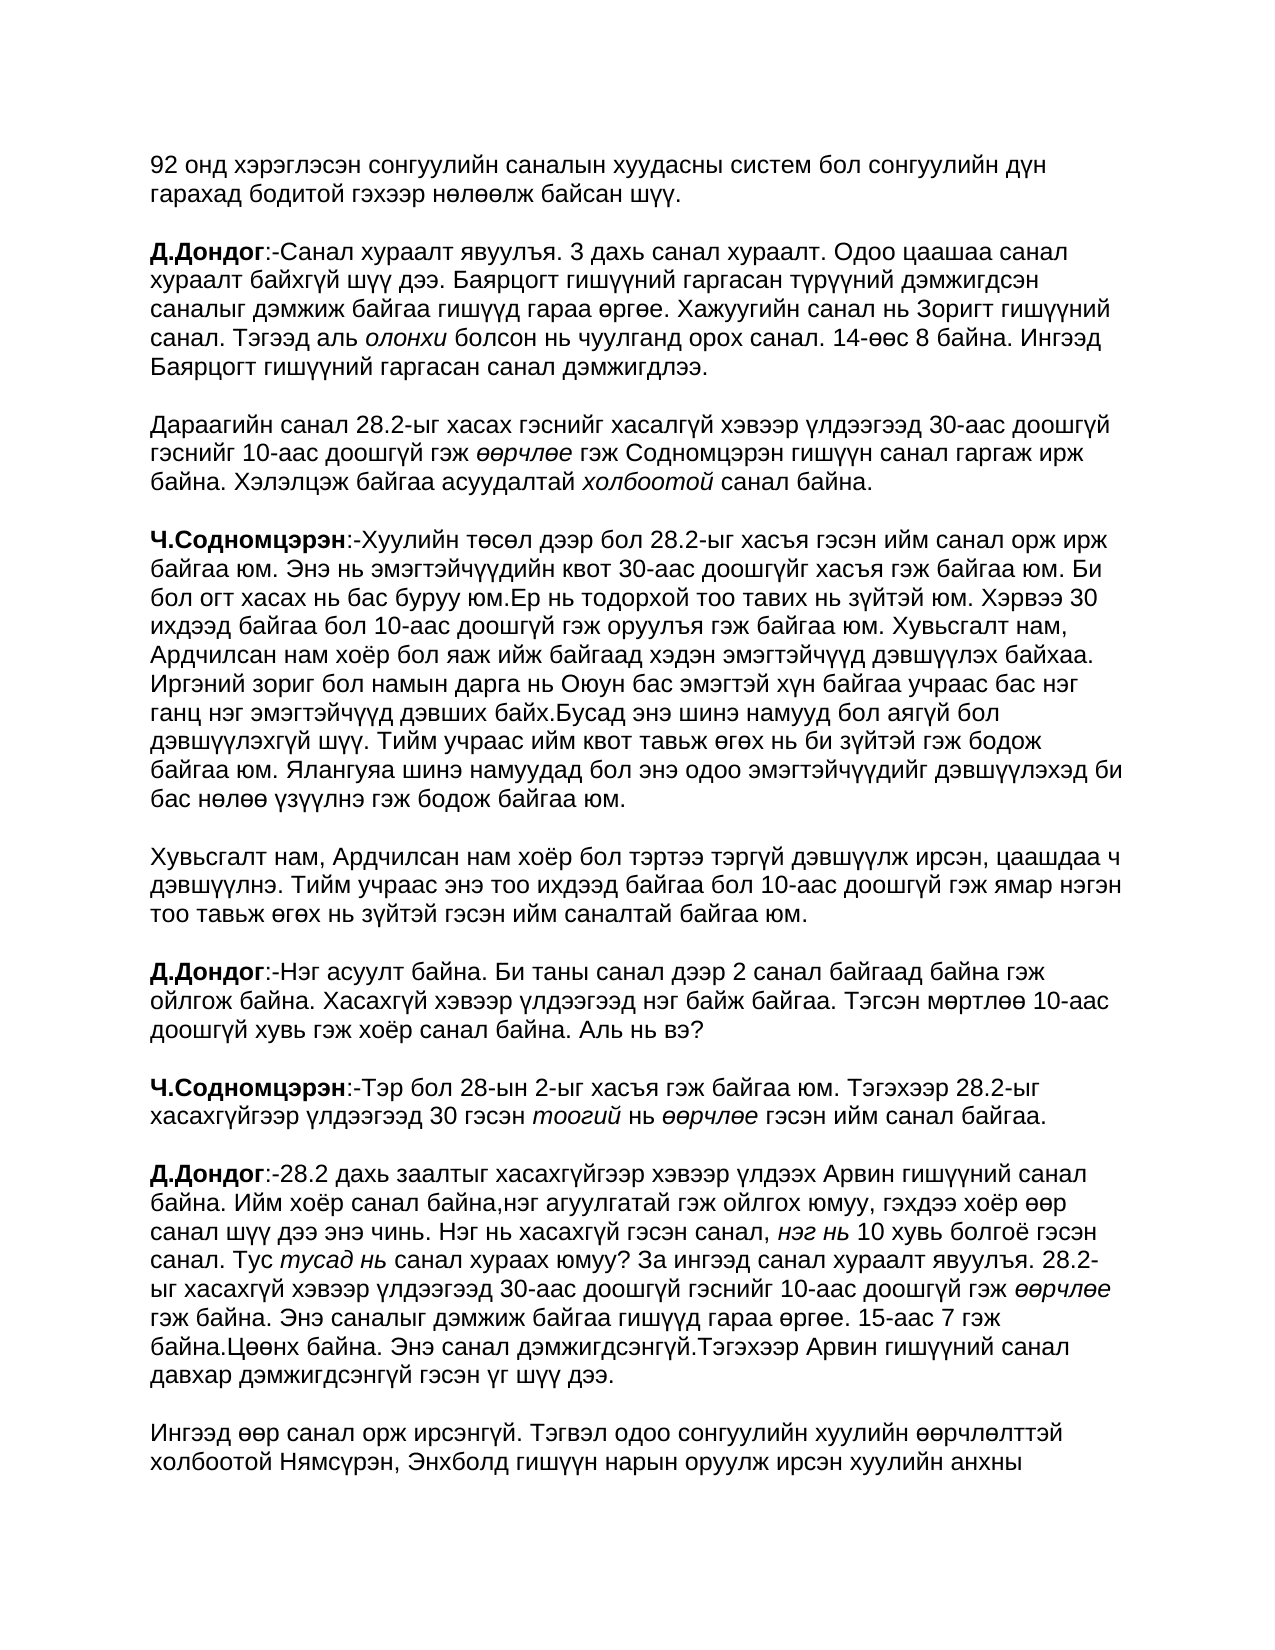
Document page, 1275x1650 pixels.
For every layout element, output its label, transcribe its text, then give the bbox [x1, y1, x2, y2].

text Дараагийн санал 28.2-ыг хасах гэснийг хасалгүй хэвээр үлдээгээд 30-аас доошгүй гэснийг 10-аас доошгүй гэж өөрчлөе гэж Содномцэрэн гишүүн санал гаргаж ирж байна. Хэлэлцэж байгаа асуудалтай холбоотой санал байна. [150, 409, 1125, 496]
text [150, 1418, 1125, 1476]
text Ч.Содномцэрэн:-Тэр бол 28-ын 2-ыг хасъя гэж байгаа юм. Тэгэхээр 28.2-ыг хасахгүйгээр үлдээгээд 30 гэсэн тоогий нь өөрчлөе гэсэн ийм санал байгаа. [150, 1072, 1125, 1130]
text Хувьсгалт нам, Ардчилсан нам хоёр бол тэртээ тэргүй дэвшүүлж ирсэн, цаашдаа ч дэвшүүлнэ. Тийм учраас энэ тоо ихдээд байгаа бол 10-аас доошгүй гэж ямар нэгэн тоо тавьж өгөх нь зүйтэй гэсэн ийм саналтай байгаа юм. [150, 842, 1125, 928]
text 92 онд хэрэглэсэн сонгуулийн саналын хуудасны систем бол сонгуулийн дүн гарахад бодитой гэхээр нөлөөлж байсан шүү. [150, 150, 1125, 207]
text Ч.Содномцэрэн:-Хуулийн төсөл дээр бол 28.2-ыг хасъя гэсэн ийм санал орж ирж байгаа юм. Энэ нь эмэгтэйчүүдийн квот 30-аас доошгүйг хасъя гэж байгаа юм. Би бол огт хасах нь бас буруу юм.Ер нь тодорхой тоо тавих нь зүйтэй юм. Хэрвээ 30 ихдээд байгаа бол 10-аас доошгүй гэж оруулъя гэж байгаа юм. Хувьсгалт нам, Ардчилсан нам хоёр бол яаж ийж байгаад хэдэн эмэгтэйчүүд дэвшүүлэх байхаа. Иргэний зориг бол намын дарга нь Оюун бас эмэгтэй хүн байгаа учраас бас нэг ганц нэг эмэгтэйчүүд дэвших байх.Бусад энэ шинэ намууд бол аягүй бол дэвшүүлэхгүй шүү. Тийм учраас ийм квот тавьж өгөх нь би зүйтэй гэж бодож байгаа юм. Ялангуяа шинэ намуудад бол энэ одоо эмэгтэйчүүдийг дэвшүүлэхэд би бас нөлөө үзүүлнэ гэж бодож байгаа юм. [150, 525, 1125, 812]
text Д.Дондог:-Санал хураалт явуулъя. 3 дахь санал хураалт. Одоо цаашаа санал хураалт байхгүй шүү дээ. Баярцогт гишүүний гаргасан түрүүний дэмжигдсэн саналыг дэмжиж байгаа гишүүд гараа өргөе. Хажуугийн санал нь Зоригт гишүүний санал. Тэгээд аль олонхи болсон нь чуулганд орох санал. 14-өөс 8 байна. Ингээд Баярцогт гишүүний гаргасан санал дэмжигдлээ. [150, 237, 1125, 380]
text Д.Дондог:-28.2 дахь заалтыг хасахгүйгээр хэвээр үлдээх Арвин гишүүний санал байна. Ийм хоёр санал байна,нэг агуулгатай гэж ойлгох юмуу, гэхдээ хоёр өөр санал шүү дээ энэ чинь. Нэг нь хасахгүй гэсэн санал, нэг нь 10 хувь болгоё гэсэн санал. Тус тусад нь санал хураах юмуу? За ингээд санал хураалт явуулъя. 28.2-ыг хасахгүй хэвээр үлдээгээд 30-аас доошгүй гэснийг 10-аас доошгүй гэж өөрчлөе гэж байна. Энэ саналыг дэмжиж байгаа гишүүд гараа өргөе. 15-аас 7 гэж байна.Цөөнх байна. Энэ санал дэмжигдсэнгүй.Тэгэхээр Арвин гишүүний санал давхар дэмжигдсэнгүй гэсэн үг шүү дээ. [150, 1159, 1125, 1389]
text Д.Дондог:-Нэг асуулт байна. Би таны санал дээр 2 санал байгаад байна гэж ойлгож байна. Хасахгүй хэвээр үлдээгээд нэг байж байгаа. Тэгсэн мөртлөө 10-аас доошгүй хувь гэж хоёр санал байна. Аль нь вэ? [150, 957, 1125, 1043]
